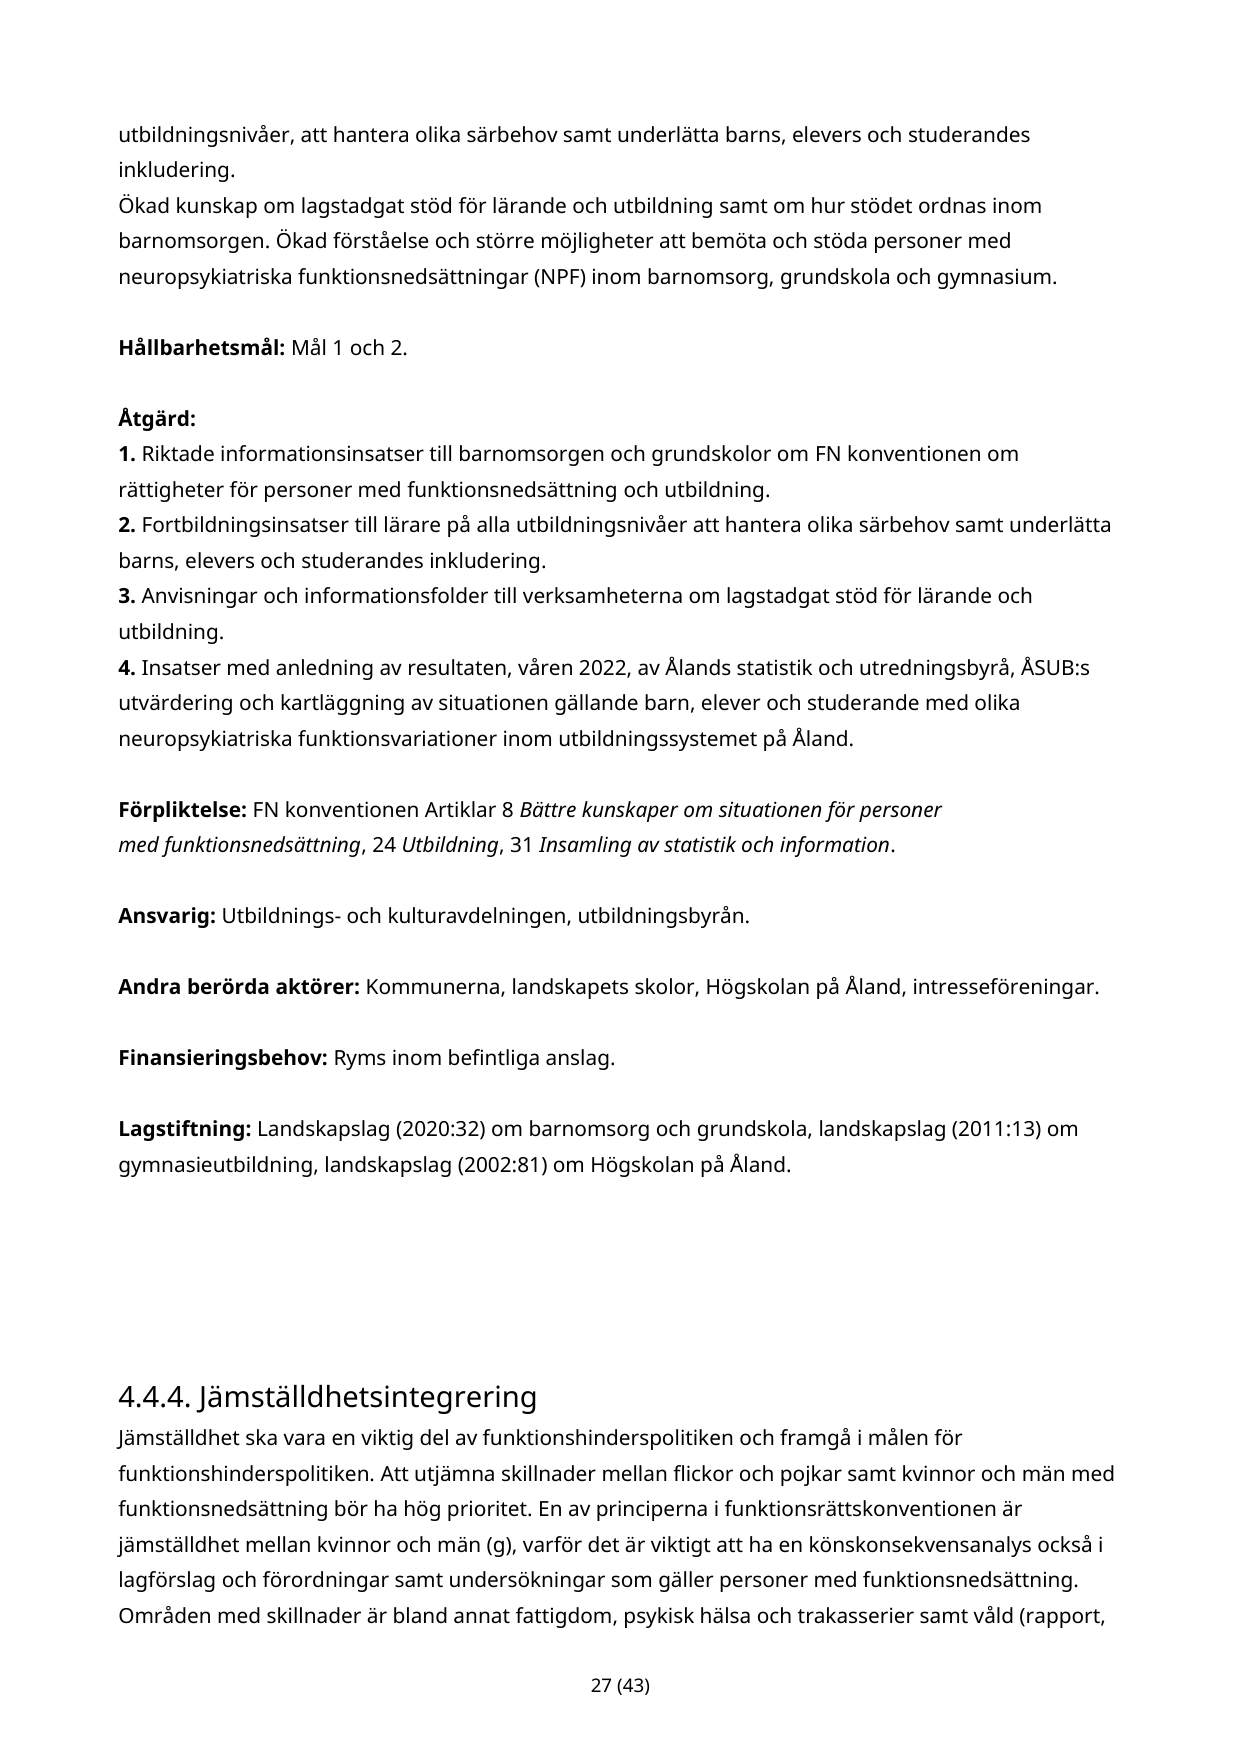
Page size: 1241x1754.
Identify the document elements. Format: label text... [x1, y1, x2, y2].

text Finansieringsbehov: Ryms inom befintliga anslag. [118, 1043, 1122, 1072]
text Hållbarhetsmål: Mål 1 och 2. [118, 333, 1122, 361]
text 4. Insatser med anledning av resultaten, våren 2022, av Ålands statistik och utredningsbyrå, ÅSUB:s utvärdering och kartläggning av situationen gällande barn, elever och studerande med olika neuropsykiatriska funktionsvariationer inom utbildningssystemet på Åland. [118, 653, 1122, 752]
text Ökad kunskap om lagstadgat stöd för lärande och utbildning samt om hur stödet ordnas inom barnomsorgen. Ökad förståelse och större möjligheter att bemöta och stöda personer med neuropsykiatriska funktionsnedsättningar (NPF) inom barnomsorg, grundskola och gymnasium. [118, 191, 1122, 290]
text Lagstiftning: Landskapslag (2020:32) om barnomsorg och grundskola, landskapslag (2011:13) om gymnasieutbildning, landskapslag (2002:81) om Högskolan på Åland. [118, 1114, 1122, 1178]
text 1. Riktade informationsinsatser till barnomsorgen och grundskolor om FN konventionen om rättigheter för personer med funktionsnedsättning och utbildning. [118, 439, 1122, 503]
text Andra berörda aktörer: Kommunerna, landskapets skolor, Högskolan på Åland, intresseföreningar. [118, 972, 1122, 1001]
text Åtgärd: [118, 404, 1122, 432]
text Ansvarig: Utbildnings- och kulturavdelningen, utbildningsbyrån. [118, 901, 1122, 930]
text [118, 1423, 1122, 1629]
text Förpliktelse: FN konventionen Artiklar 8 Bättre kunskaper om situationen för personer [118, 795, 1122, 823]
text med funktionsnedsättning, 24 Utbildning, 31 Insamling av statistik och information. [118, 830, 1122, 859]
text 2. Fortbildningsinsatser till lärare på alla utbildningsnivåer att hantera olika särbehov samt underlätta barns, elevers och studerandes inkludering. [118, 511, 1122, 574]
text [118, 120, 1122, 184]
subtitle 4.4.4. Jämställdhetsintegrering [118, 1376, 1122, 1416]
text 3. Anvisningar och informationsfolder till verksamheterna om lagstadgat stöd för lärande och utbildning. [118, 582, 1122, 646]
